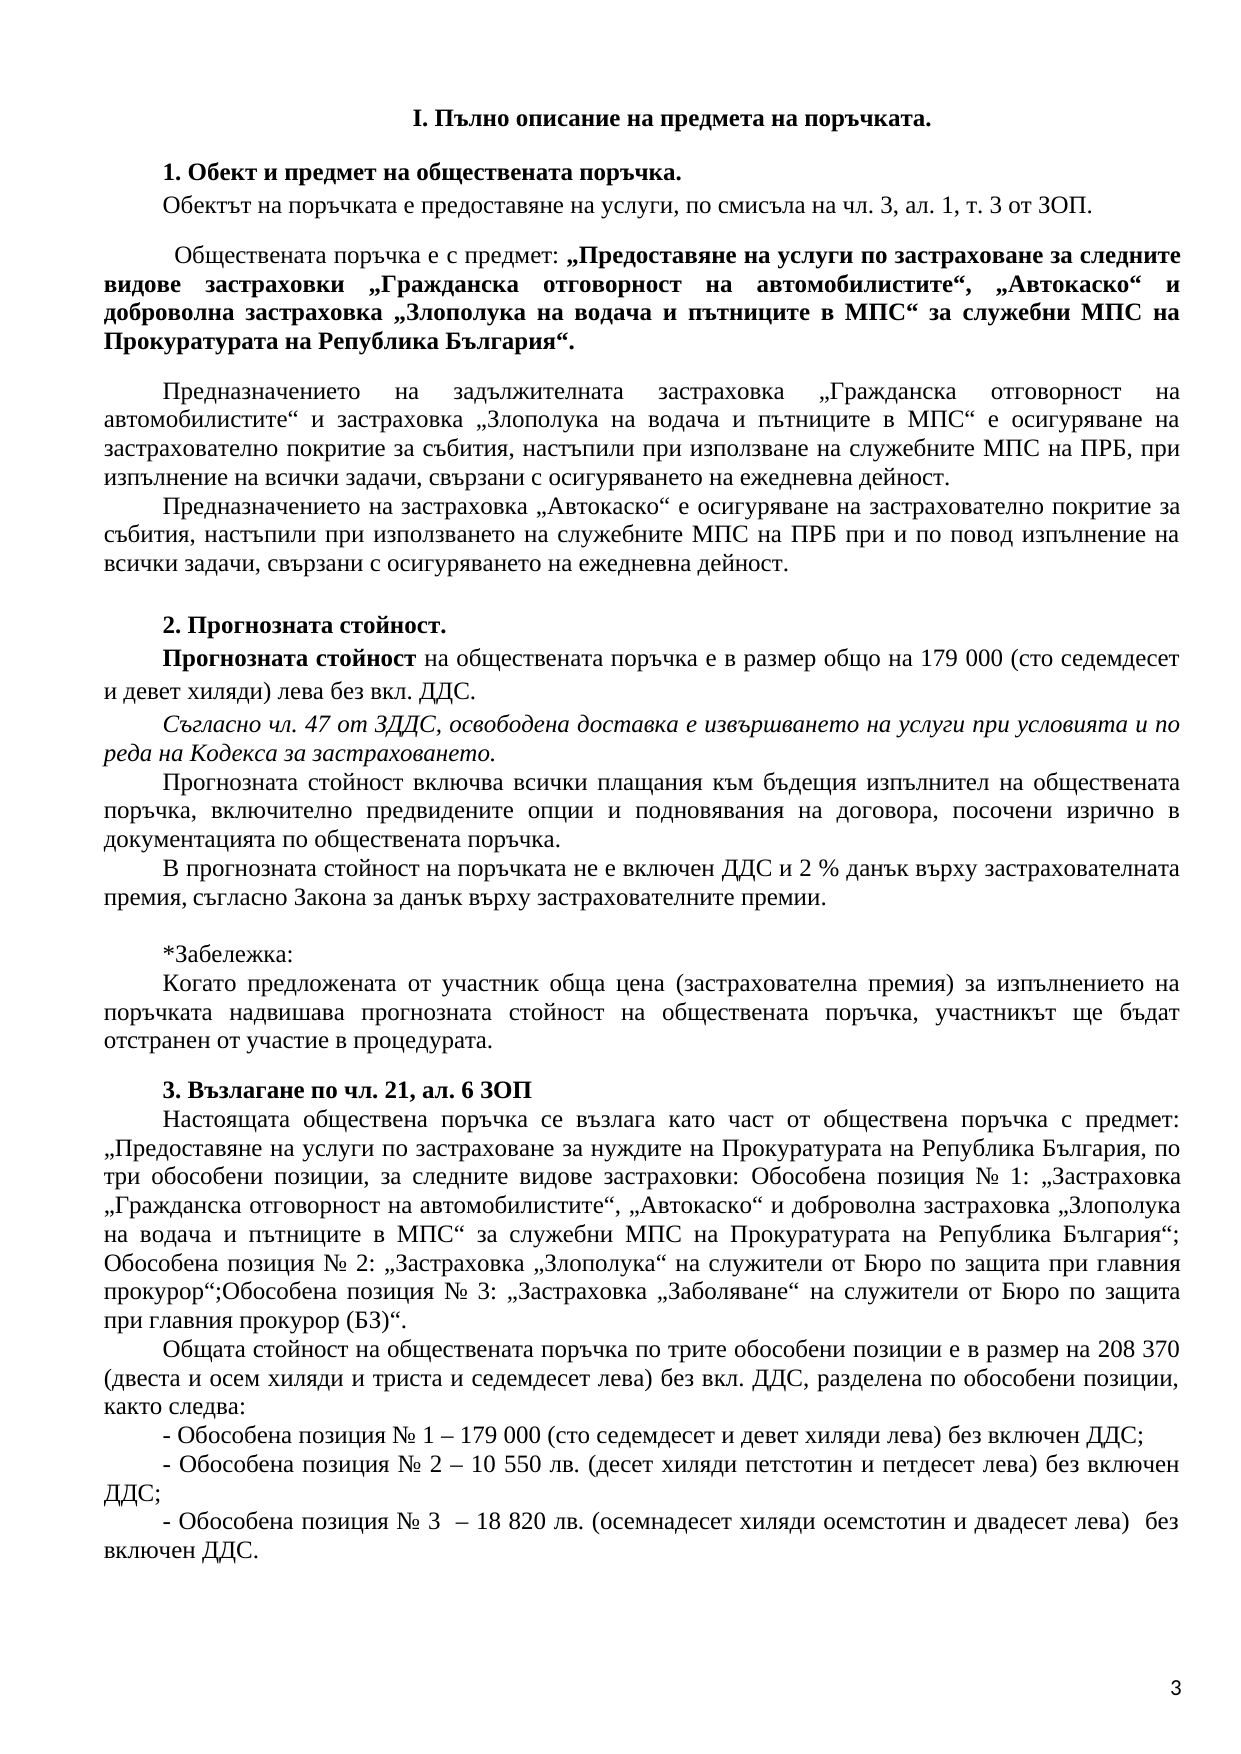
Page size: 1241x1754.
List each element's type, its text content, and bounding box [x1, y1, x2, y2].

text Настоящата обществена поръчка се възлага като част от обществена поръчка с предмет: „Предоставяне на услуги по застраховане за нуждите на Прокуратурата на Република България, по три обособени позиции, за следните видове застраховки: Обособена позиция № 1: „Застраховка „Гражданска отговорност на автомобилистите“, „Автокаско“ и доброволна застраховка „Злополука на водача и пътниците в МПС“ за служебни МПС на Прокуратурата на Република България“; Обособена позиция № 2: „Застраховка „Злополука“ на служители от Бюро по защита при главния прокурор“;Обособена позиция № 3: „Застраховка „Заболяване“ на служители от Бюро по защита при главния прокурор (БЗ)“. [103, 1104, 1181, 1334]
text Обектът на поръчката е предоставяне на услуги, по смисъла на чл. 3, ал. 1, т. 3 от ЗОП. [103, 190, 1181, 219]
text - Обособена позиция № 2 – 10 550 лв. (десет хиляди петстотин и петдесет лева) без включен ДДС; [103, 1449, 1181, 1506]
text Обществената поръчка е с предмет: „Предоставяне на услуги по застраховане за следните видове застраховки „Гражданска отговорност на автомобилистите“, „Автокаско“ и доброволна застраховка „Злополука на водача и пътниците в МПС“ за служебни МПС на Прокуратурата на Република България“. [103, 240, 1181, 355]
text Съгласно чл. 47 от ЗДДС, освободена доставка е извършването на услуги при условията и по реда на Кодекса за застраховането. [103, 709, 1181, 767]
text - Обособена позиция № 3 – 18 820 лв. (осемнадесет хиляди осемстотин и двадесет лева) без включен ДДС. [103, 1506, 1181, 1564]
text 2. Прогнозната стойност. [103, 610, 1181, 639]
text Общата стойност на обществената поръчка по трите обособени позиции е в размер на 208 370 (двеста и осем хиляди и триста и седемдесет лева) без вкл. ДДС, разделена по обособени позиции, както следва: [103, 1334, 1181, 1420]
text *Забележка: [103, 939, 1181, 968]
text Предназначението на задължителната застраховка „Гражданска отговорност на автомобилистите“ и застраховка „Злополука на водача и пътниците в МПС“ е осигуряване на застрахователно покритие за събития, настъпили при използване на служебните МПС на ПРБ, при изпълнение на всички задачи, свързани с осигуряването на ежедневна дейност. [103, 376, 1181, 491]
text 1. Обект и предмет на обществената поръчка. [103, 157, 1181, 186]
text І. Пълно описание на предмета на поръчката. [103, 103, 1181, 132]
text Когато предложената от участник обща цена (застрахователна премия) за изпълнението на поръчката надвишава прогнозната стойност на обществената поръчка, участникът ще бъдат отстранен от участие в процедурата. [103, 968, 1181, 1054]
text В прогнозната стойност на поръчката не е включен ДДС и 2 % данък върху застрахователната премия, съгласно Закона за данък върху застрахователните премии. [103, 853, 1181, 911]
text Прогнозната стойност на обществената поръчка е в размер общо на 179 000 (сто седемдесет и девет хиляди) лева без вкл. ДДС. [103, 643, 1181, 705]
text Предназначението на застраховка „Автокаско“ е осигуряване на застрахователно покритие за събития, настъпили при използването на служебните МПС на ПРБ при и по повод изпълнение на всички задачи, свързани с осигуряването на ежедневна дейност. [103, 491, 1181, 577]
text Прогнозната стойност включва всички плащания към бъдещия изпълнител на обществената поръчка, включително предвидените опции и подновявания на договора, посочени изрично в документацията по обществената поръчка. [103, 767, 1181, 853]
text 3. Възлагане по чл. 21, ал. 6 ЗОП [103, 1075, 1181, 1104]
text - Обособена позиция № 1 – 179 000 (сто седемдесет и девет хиляди лева) без включен ДДС; [103, 1420, 1181, 1449]
